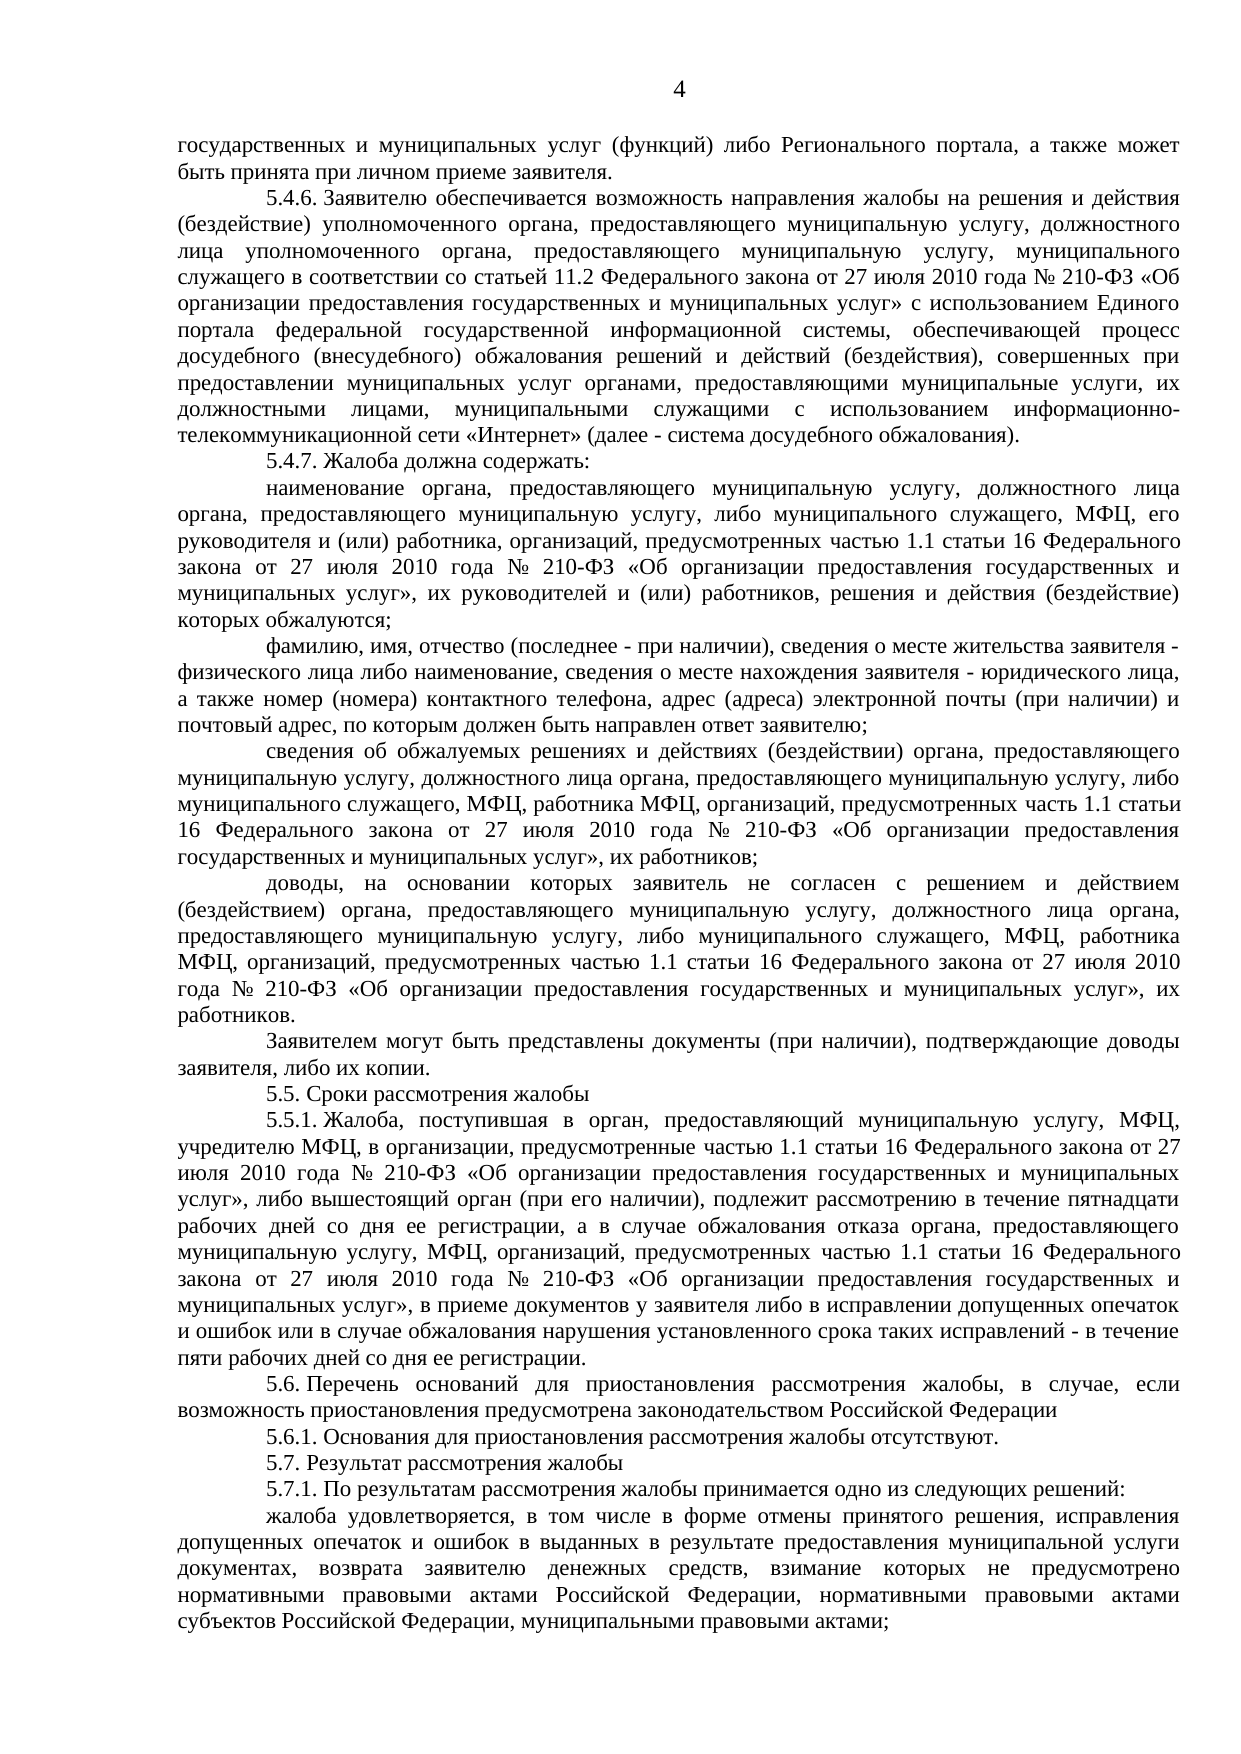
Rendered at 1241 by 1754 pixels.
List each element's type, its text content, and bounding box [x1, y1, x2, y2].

text 5.4.7. Жалоба должна содержать: [177, 448, 1181, 474]
text сведения об обжалуемых решениях и действиях (бездействии) органа, предоставляющего муниципальную услугу, должностного лица органа, предоставляющего муниципальную услугу, либо муниципального служащего, МФЦ, работника МФЦ, организаций, предусмотренных часть 1.1 статьи 16 Федерального закона от 27 июля 2010 года № 210-ФЗ «Об организации предоставления государственных и муниципальных услуг», их работников; [177, 737, 1181, 869]
text Заявителем могут быть представлены документы (при наличии), подтверждающие доводы заявителя, либо их копии. [177, 1027, 1181, 1080]
text фамилию, имя, отчество (последнее - при наличии), сведения о месте жительства заявителя - физического лица либо наименование, сведения о месте нахождения заявителя - юридического лица, а также номер (номера) контактного телефона, адрес (адреса) электронной почты (при наличии) и почтовый адрес, по которым должен быть направлен ответ заявителю; [177, 632, 1181, 737]
text доводы, на основании которых заявитель не согласен с решением и действием (бездействием) органа, предоставляющего муниципальную услугу, должностного лица органа, предоставляющего муниципальную услугу, либо муниципального служащего, МФЦ, работника МФЦ, организаций, предусмотренных частью 1.1 статьи 16 Федерального закона от 27 июля 2010 года № 210-ФЗ «Об организации предоставления государственных и муниципальных услуг», их работников. [177, 869, 1181, 1027]
text наименование органа, предоставляющего муниципальную услугу, должностного лица органа, предоставляющего муниципальную услугу, либо муниципального служащего, МФЦ, его руководителя и (или) работника, организаций, предусмотренных частью 1.1 статьи 16 Федерального закона от 27 июля 2010 года № 210-ФЗ «Об организации предоставления государственных и муниципальных услуг», их руководителей и (или) работников, решения и действия (бездействие) которых обжалуются; [177, 474, 1181, 632]
text 5.7.1. По результатам рассмотрения жалобы принимается одно из следующих решений: [177, 1475, 1181, 1502]
text жалоба удовлетворяется, в том числе в форме отмены принятого решения, исправления допущенных опечаток и ошибок в выданных в результате предоставления муниципальной услуги документах, возврата заявителю денежных средств, взимание которых не предусмотрено нормативными правовыми актами Российской Федерации, нормативными правовыми актами субъектов Российской Федерации, муниципальными правовыми актами; [177, 1502, 1181, 1633]
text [177, 131, 1181, 184]
text 5.5.1. Жалоба, поступившая в орган, предоставляющий муниципальную услугу, МФЦ, учредителю МФЦ, в организации, предусмотренные частью 1.1 статьи 16 Федерального закона от 27 июля 2010 года № 210-ФЗ «Об организации предоставления государственных и муниципальных услуг», либо вышестоящий орган (при его наличии), подлежит рассмотрению в течение пятнадцати рабочих дней со дня ее регистрации, а в случае обжалования отказа органа, предоставляющего муниципальную услугу, МФЦ, организаций, предусмотренных частью 1.1 статьи 16 Федерального закона от 27 июля 2010 года № 210-ФЗ «Об организации предоставления государственных и муниципальных услуг», в приеме документов у заявителя либо в исправлении допущенных опечаток и ошибок или в случае обжалования нарушения установленного срока таких исправлений - в течение пяти рабочих дней со дня ее регистрации. [177, 1106, 1181, 1370]
text 5.6. Перечень оснований для приостановления рассмотрения жалобы, в случае, если возможность приостановления предусмотрена законодательством Российской Федерации [177, 1370, 1181, 1423]
text 5.5. Сроки рассмотрения жалобы [177, 1080, 1181, 1106]
text 5.6.1. Основания для приостановления рассмотрения жалобы отсутствуют. [177, 1423, 1181, 1449]
text 5.7. Результат рассмотрения жалобы [177, 1449, 1181, 1475]
text 5.4.6. Заявителю обеспечивается возможность направления жалобы на решения и действия (бездействие) уполномоченного органа, предоставляющего муниципальную услугу, должностного лица уполномоченного органа, предоставляющего муниципальную услугу, муниципального служащего в соответствии со статьей 11.2 Федерального закона от 27 июля 2010 года № 210-ФЗ «Об организации предоставления государственных и муниципальных услуг» с использованием Единого портала федеральной государственной информационной системы, обеспечивающей процесс досудебного (внесудебного) обжалования решений и действий (бездействия), совершенных при предоставлении муниципальных услуг органами, предоставляющими муниципальные услуги, их должностными лицами, муниципальными служащими с использованием информационно-телекоммуникационной сети «Интернет» (далее - система досудебного обжалования). [177, 184, 1181, 448]
